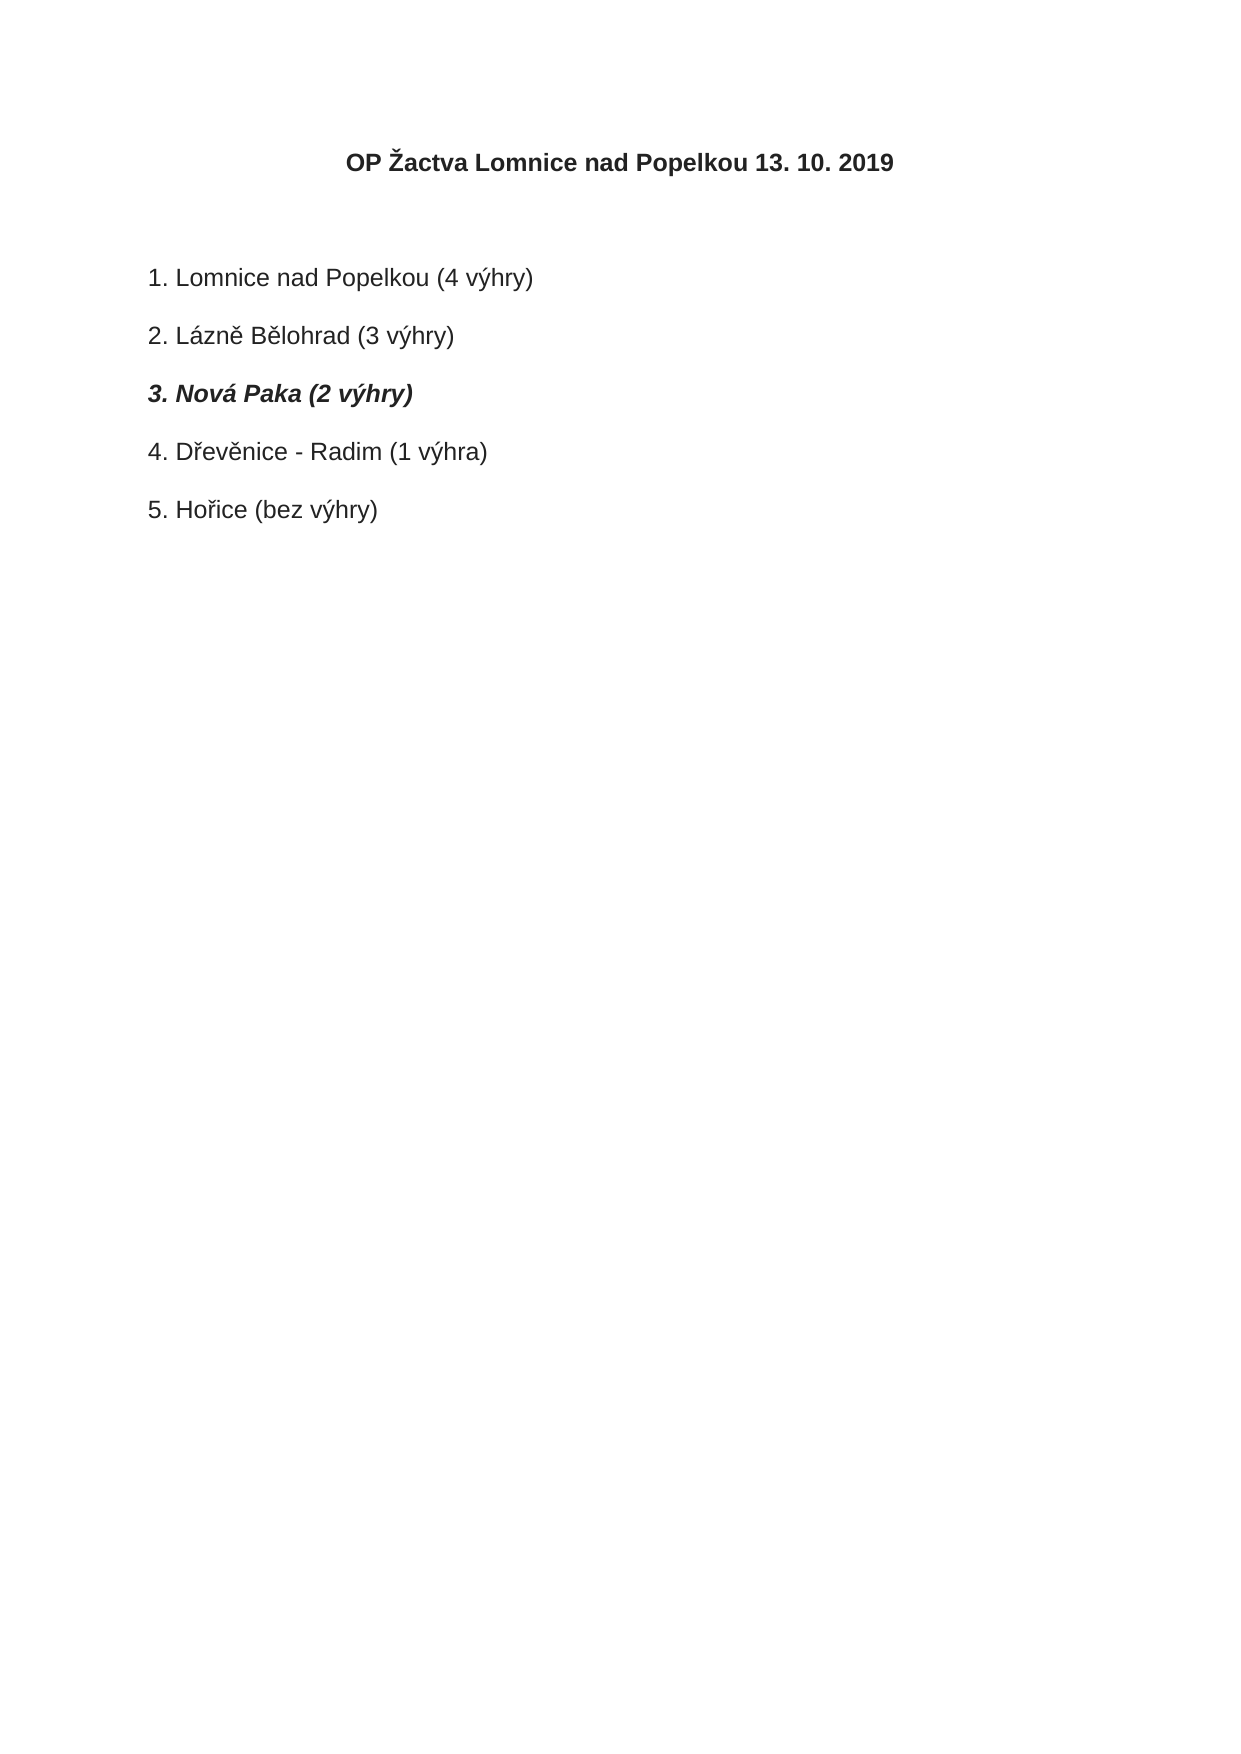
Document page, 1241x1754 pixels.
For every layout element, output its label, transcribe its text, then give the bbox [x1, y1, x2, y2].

text 5. Hořice (bez výhry) [148, 495, 1093, 524]
text 1. Lomnice nad Popelkou (4 výhry) [148, 263, 1093, 292]
text 4. Dřevěnice - Radim (1 výhra) [148, 437, 1093, 466]
text OP Žactva Lomnice nad Popelkou 13. 10. 2019 [148, 148, 1093, 176]
text 3. Nová Paka (2 výhry) [148, 379, 1093, 408]
text 2. Lázně Bělohrad (3 výhry) [148, 321, 1093, 350]
